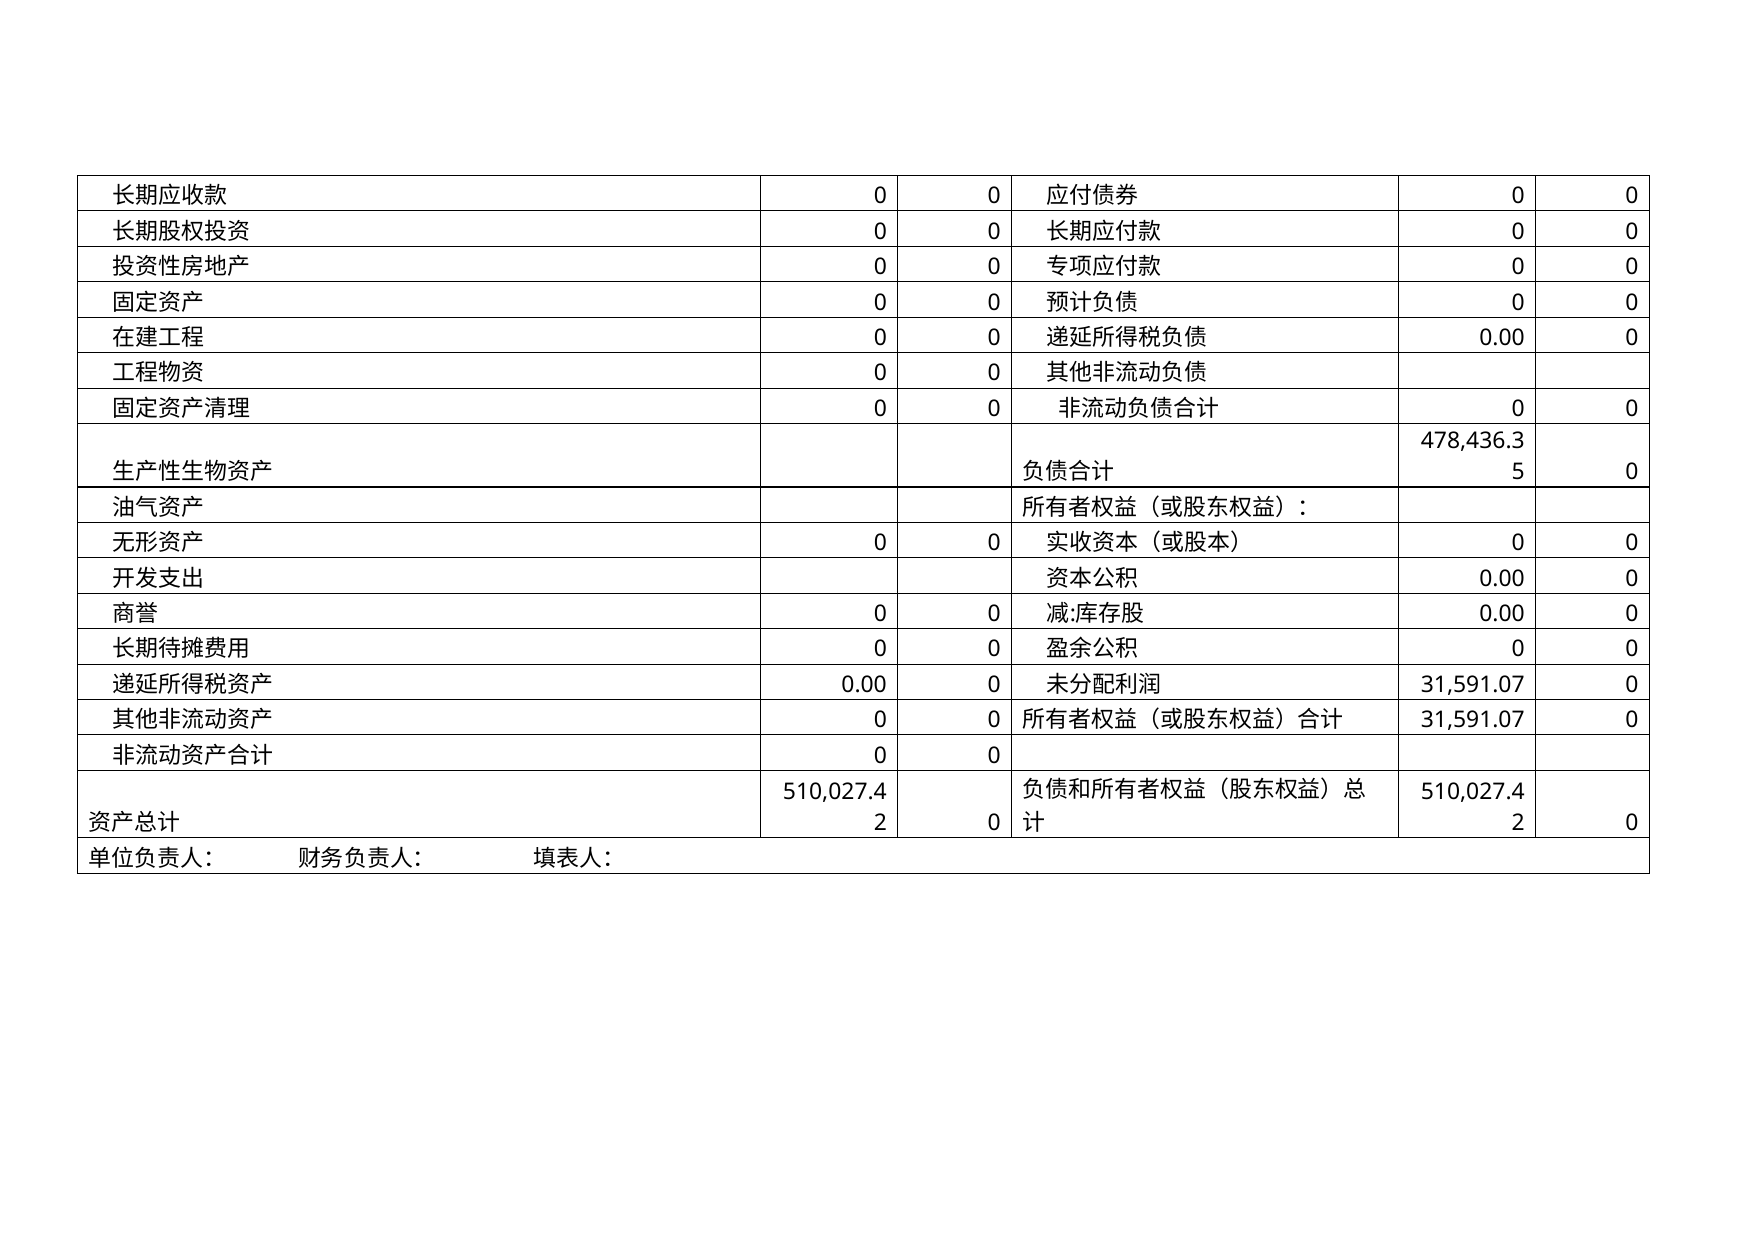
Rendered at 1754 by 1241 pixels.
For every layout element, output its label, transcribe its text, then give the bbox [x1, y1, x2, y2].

table_cell 0 [1536, 665, 1649, 699]
table_cell [1399, 488, 1535, 522]
table_cell 负债和所有者权益（股东权益）总计 [1012, 771, 1398, 837]
table_cell 盈余公积 [1012, 629, 1398, 663]
table_cell [1399, 735, 1535, 770]
table_cell 0.00 [1399, 318, 1535, 352]
table_cell 投资性房地产 [78, 247, 760, 281]
table_cell 0 [898, 629, 1011, 663]
table_cell 0 [1399, 389, 1535, 423]
table_cell 0 [898, 735, 1011, 770]
table_cell [1536, 488, 1649, 522]
table_cell 资本公积 [1012, 558, 1398, 593]
table_cell 0 [898, 594, 1011, 628]
table_cell 商誉 [78, 594, 760, 628]
table_cell 0 [1536, 523, 1649, 557]
table_cell 0 [1399, 247, 1535, 281]
table_cell 非流动资产合计 [78, 735, 760, 770]
table_cell 生产性生物资产 [78, 424, 760, 486]
table_cell 0 [1536, 247, 1649, 281]
table_cell 所有者权益（或股东权益）合计 [1012, 700, 1398, 734]
table_cell 0 [1399, 211, 1535, 246]
table_cell 非流动负债合计 [1012, 389, 1398, 423]
table_cell 0 [898, 247, 1011, 281]
table_cell 长期股权投资 [78, 211, 760, 246]
table_header 0 [898, 176, 1011, 210]
table_cell 0 [1536, 558, 1649, 593]
table_header 0 [1399, 176, 1535, 210]
table_cell 0 [1399, 523, 1535, 557]
table_cell 递延所得税负债 [1012, 318, 1398, 352]
table_cell 0 [898, 211, 1011, 246]
table_cell 减:库存股 [1012, 594, 1398, 628]
table_cell 0 [1536, 771, 1649, 837]
table_cell [898, 558, 1011, 593]
table_cell 开发支出 [78, 558, 760, 593]
table_cell 长期待摊费用 [78, 629, 760, 663]
table_cell 0.00 [1399, 558, 1535, 593]
table_cell 0 [898, 318, 1011, 352]
table_cell 0 [761, 629, 897, 663]
table_cell 0 [761, 523, 897, 557]
table_cell 0 [898, 282, 1011, 317]
table_cell 0 [761, 389, 897, 423]
table_cell 油气资产 [78, 488, 760, 522]
table_cell 其他非流动资产 [78, 700, 760, 734]
table_header 0 [761, 176, 897, 210]
table_cell 单位负责人： 财务负责人： 填表人： [78, 838, 1649, 873]
table_cell 0.00 [1399, 594, 1535, 628]
table_cell 0 [898, 353, 1011, 387]
table_cell 0 [761, 318, 897, 352]
table_cell 0 [761, 700, 897, 734]
table_cell 31,591.07 [1399, 700, 1535, 734]
table_cell 负债合计 [1012, 424, 1398, 486]
table_cell 未分配利润 [1012, 665, 1398, 699]
table_header 应付债券 [1012, 176, 1398, 210]
table_cell 0 [898, 771, 1011, 837]
table_cell 专项应付款 [1012, 247, 1398, 281]
table_cell 在建工程 [78, 318, 760, 352]
table_cell 其他非流动负债 [1012, 353, 1398, 387]
table_cell [1012, 735, 1398, 770]
table_cell 0 [898, 523, 1011, 557]
table_cell [1536, 353, 1649, 387]
table_cell 无形资产 [78, 523, 760, 557]
table_cell 预计负债 [1012, 282, 1398, 317]
table_cell 0 [898, 700, 1011, 734]
table_cell 0 [761, 353, 897, 387]
table_cell 资产总计 [78, 771, 760, 837]
table_cell 0 [761, 211, 897, 246]
table_cell 0 [761, 594, 897, 628]
table_cell 0 [1399, 282, 1535, 317]
table_cell [761, 558, 897, 593]
table_cell 0 [1536, 318, 1649, 352]
table_cell 0 [761, 282, 897, 317]
table_cell 0 [1399, 629, 1535, 663]
table_cell [898, 488, 1011, 522]
table_cell 工程物资 [78, 353, 760, 387]
table_cell 0 [1536, 211, 1649, 246]
table_cell 0.00 [761, 665, 897, 699]
table_cell 0 [761, 735, 897, 770]
table_cell 0 [898, 389, 1011, 423]
table_cell 0 [1536, 282, 1649, 317]
table_cell [761, 424, 897, 486]
table_cell 实收资本（或股本） [1012, 523, 1398, 557]
table_cell 0 [1536, 389, 1649, 423]
table_cell 递延所得税资产 [78, 665, 760, 699]
table_header 0 [1536, 176, 1649, 210]
table_cell [761, 488, 897, 522]
table_cell 0 [1536, 629, 1649, 663]
table_cell 0 [1536, 424, 1649, 486]
table_cell [1536, 735, 1649, 770]
table_cell 固定资产 [78, 282, 760, 317]
table_cell 510,027.42 [761, 771, 897, 837]
table_header 长期应收款 [78, 176, 760, 210]
table_cell [898, 424, 1011, 486]
table_cell 长期应付款 [1012, 211, 1398, 246]
table_cell 510,027.42 [1399, 771, 1535, 837]
table_cell 31,591.07 [1399, 665, 1535, 699]
table_cell 固定资产清理 [78, 389, 760, 423]
table_cell 0 [898, 665, 1011, 699]
table_cell 0 [1536, 700, 1649, 734]
table_cell 0 [761, 247, 897, 281]
table_cell 478,436.35 [1399, 424, 1535, 486]
table_cell 0 [1536, 594, 1649, 628]
table_cell [1399, 353, 1535, 387]
table_cell 所有者权益（或股东权益）： [1012, 488, 1398, 522]
